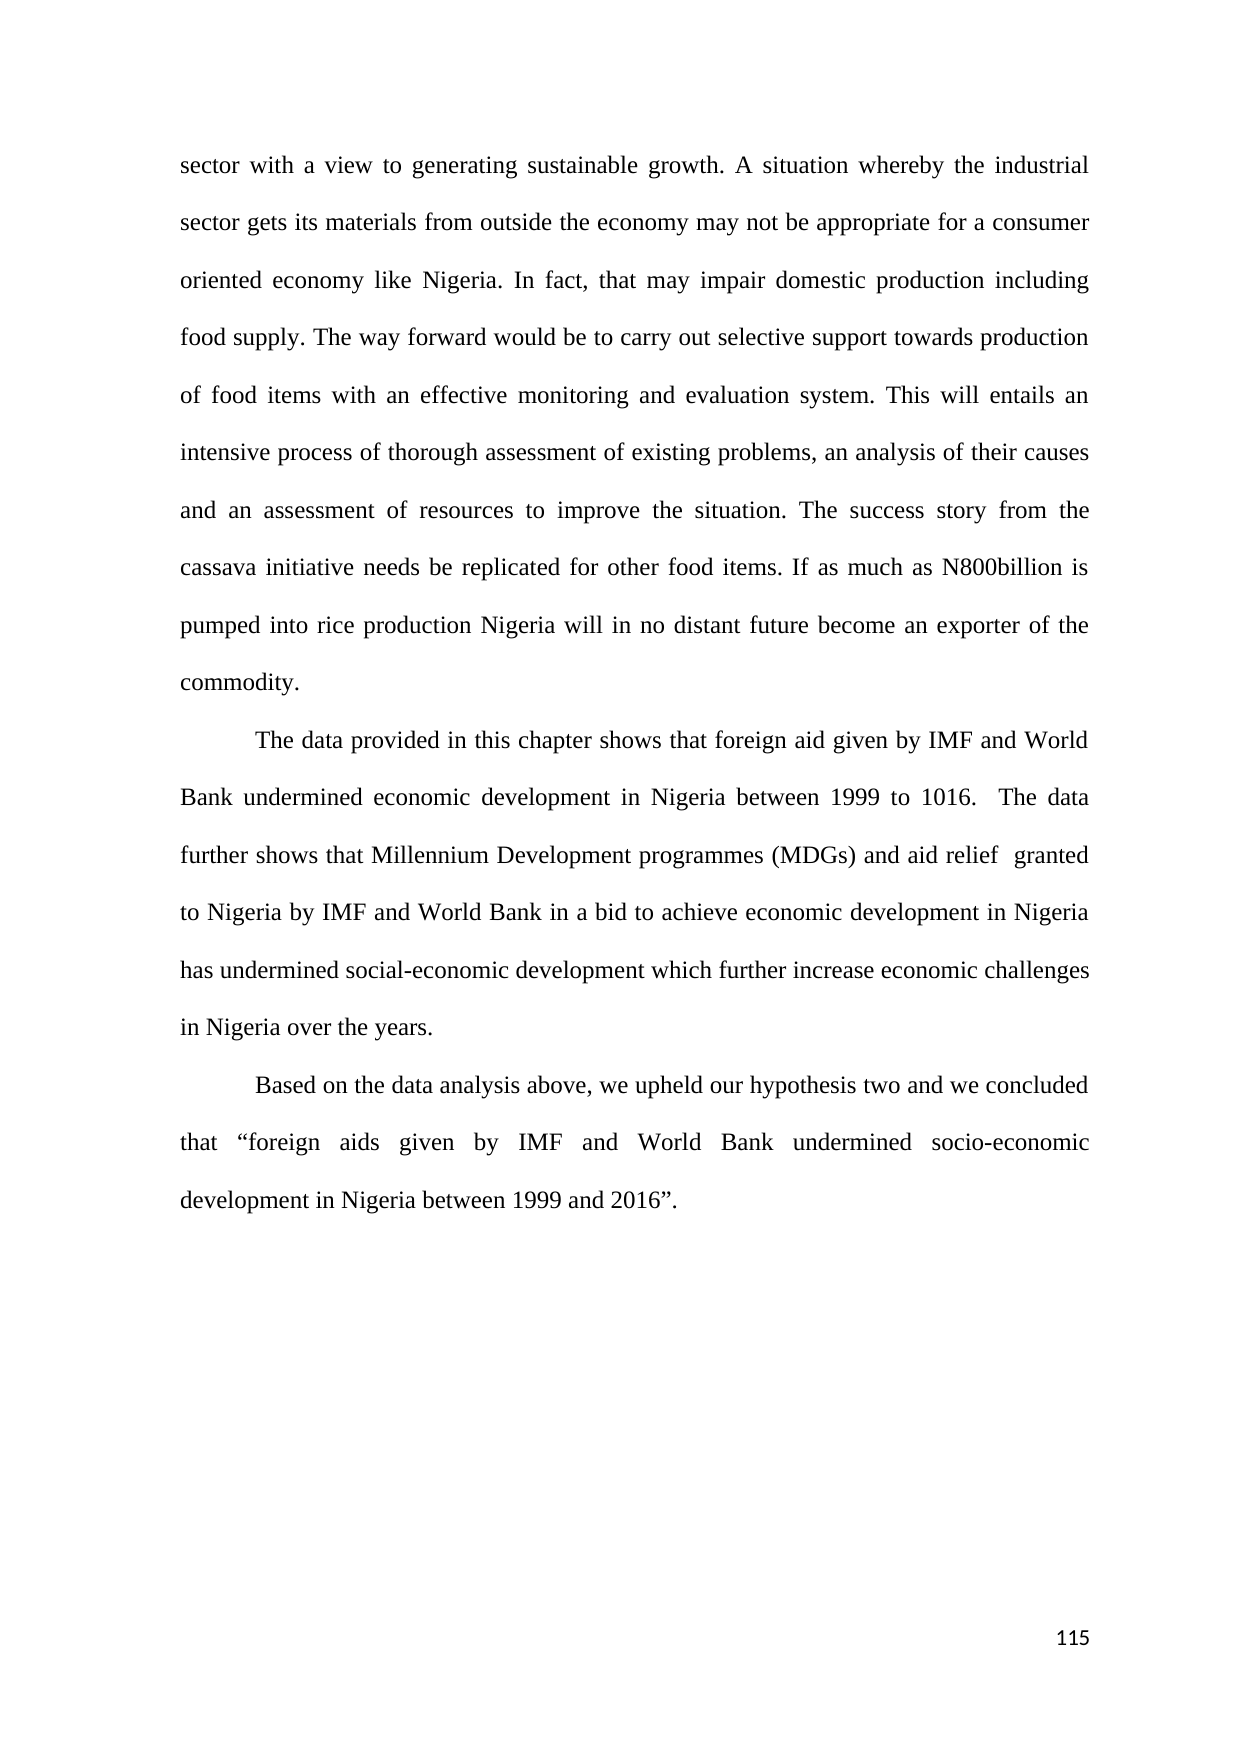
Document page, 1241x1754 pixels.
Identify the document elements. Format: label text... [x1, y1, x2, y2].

text Based on the data analysis above, we upheld our hypothesis two and we concluded that “foreign aids given by IMF and World Bank undermined socio-economic development in Nigeria between 1999 and 2016”. [180, 1070, 1090, 1214]
text The data provided in this chapter shows that foreign aid given by IMF and World Bank undermined economic development in Nigeria between 1999 to 1016. The data further shows that Millennium Development programmes (MDGs) and aid relief granted to Nigeria by IMF and World Bank in a bid to achieve economic development in Nigeria has undermined social-economic development which further increase economic challenges in Nigeria over the years. [180, 725, 1090, 1041]
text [180, 150, 1090, 696]
